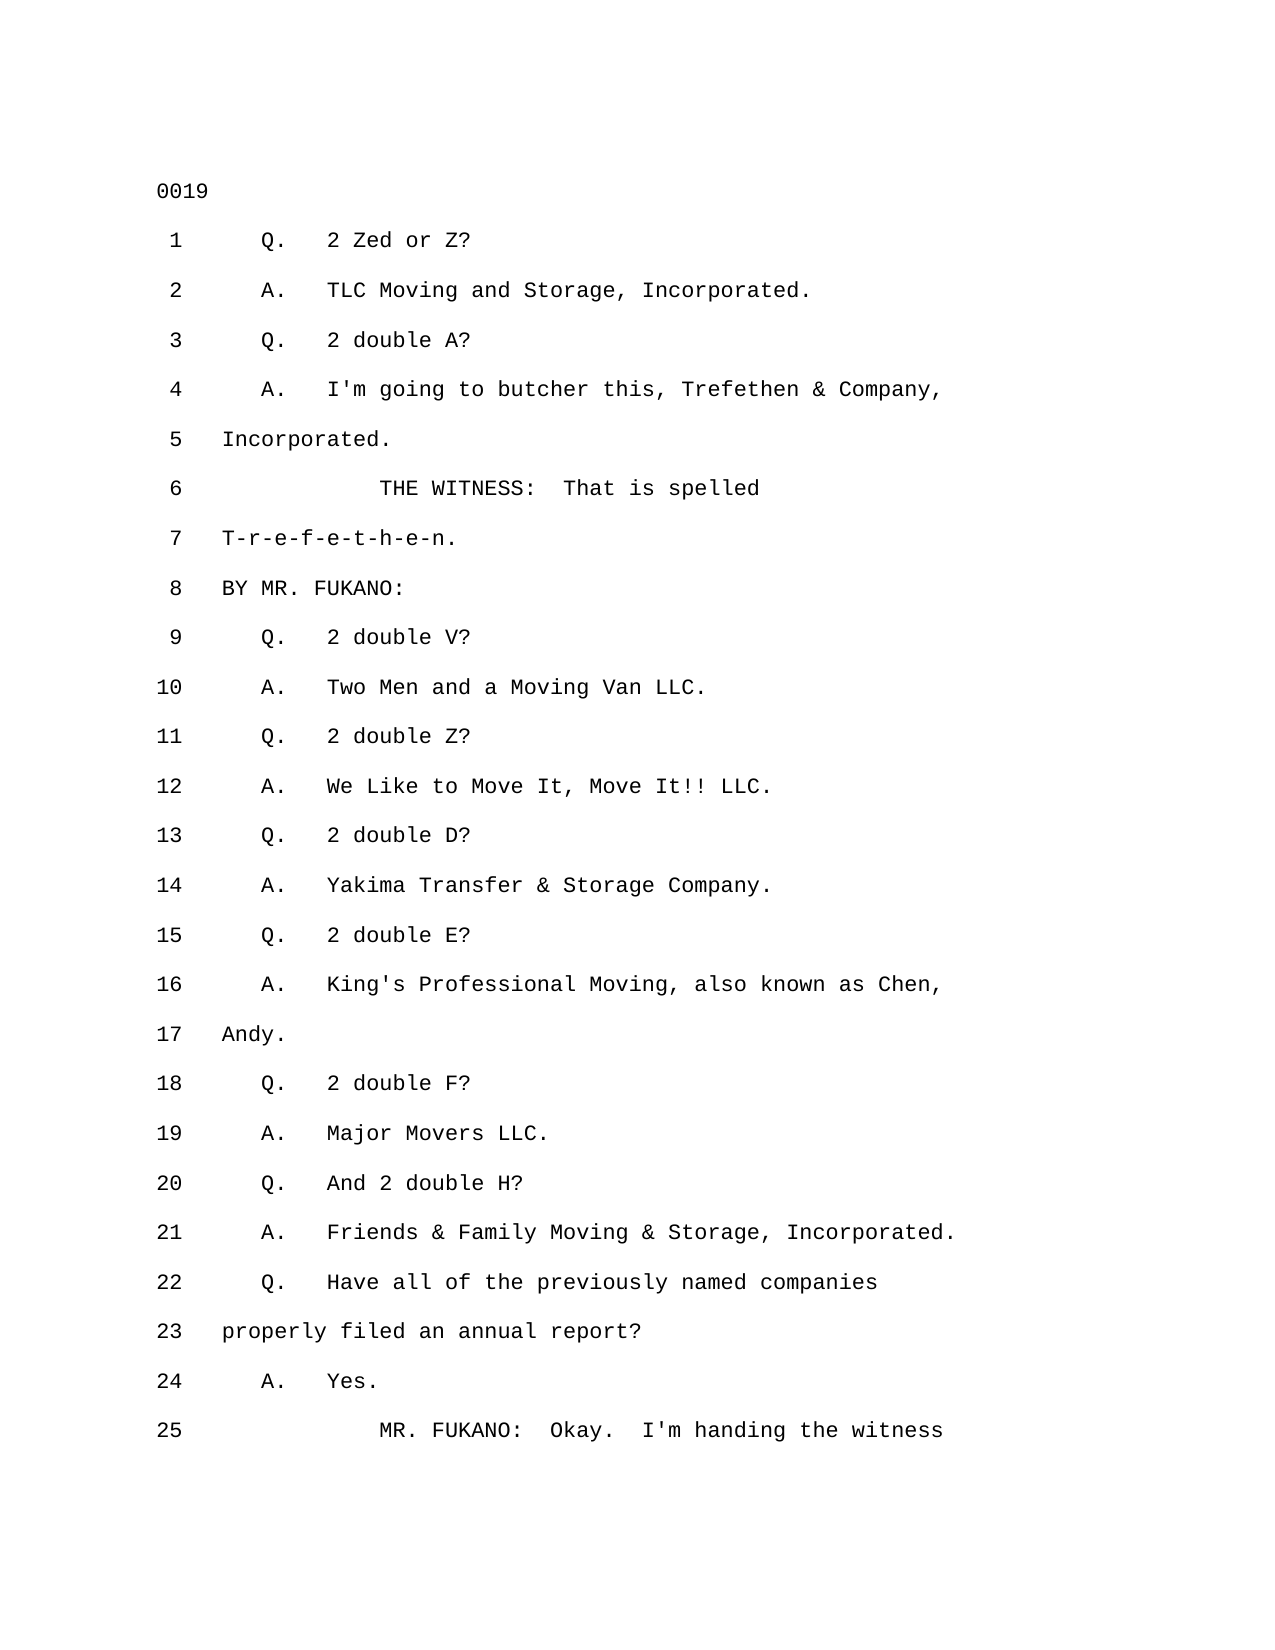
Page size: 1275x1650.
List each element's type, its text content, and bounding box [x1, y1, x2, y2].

text 8 BY MR. FUKANO: [156, 577, 1119, 601]
text 10 A. Two Men and a Moving Van LLC. [156, 676, 1119, 701]
text 14 A. Yakima Transfer & Storage Company. [156, 874, 1119, 899]
text 11 Q. 2 double Z? [156, 725, 1119, 750]
text 15 Q. 2 double E? [156, 924, 1119, 948]
text 24 A. Yes. [156, 1370, 1119, 1395]
text 19 A. Major Movers LLC. [156, 1122, 1119, 1147]
text 9 Q. 2 double V? [156, 626, 1119, 651]
text 1 Q. 2 Zed or Z? [156, 229, 1119, 254]
text 17 Andy. [156, 1023, 1119, 1048]
text 25 MR. FUKANO: Okay. I'm handing the witness [156, 1419, 1119, 1444]
text 13 Q. 2 double D? [156, 824, 1119, 849]
text 20 Q. And 2 double H? [156, 1172, 1119, 1196]
text 4 A. I'm going to butcher this, Trefethen & Company, [156, 378, 1119, 403]
text 7 T-r-e-f-e-t-h-e-n. [156, 527, 1119, 552]
text 0019 [156, 180, 1119, 205]
text 6 THE WITNESS: That is spelled [156, 477, 1119, 502]
text 22 Q. Have all of the previously named companies [156, 1271, 1119, 1296]
text 21 A. Friends & Family Moving & Storage, Incorporated. [156, 1221, 1119, 1246]
text 3 Q. 2 double A? [156, 329, 1119, 353]
text 2 A. TLC Moving and Storage, Incorporated. [156, 279, 1119, 304]
text 16 A. King's Professional Moving, also known as Chen, [156, 973, 1119, 998]
text 23 properly filed an annual report? [156, 1320, 1119, 1345]
text 12 A. We Like to Move It, Move It!! LLC. [156, 775, 1119, 800]
text 5 Incorporated. [156, 428, 1119, 453]
text 18 Q. 2 double F? [156, 1072, 1119, 1097]
